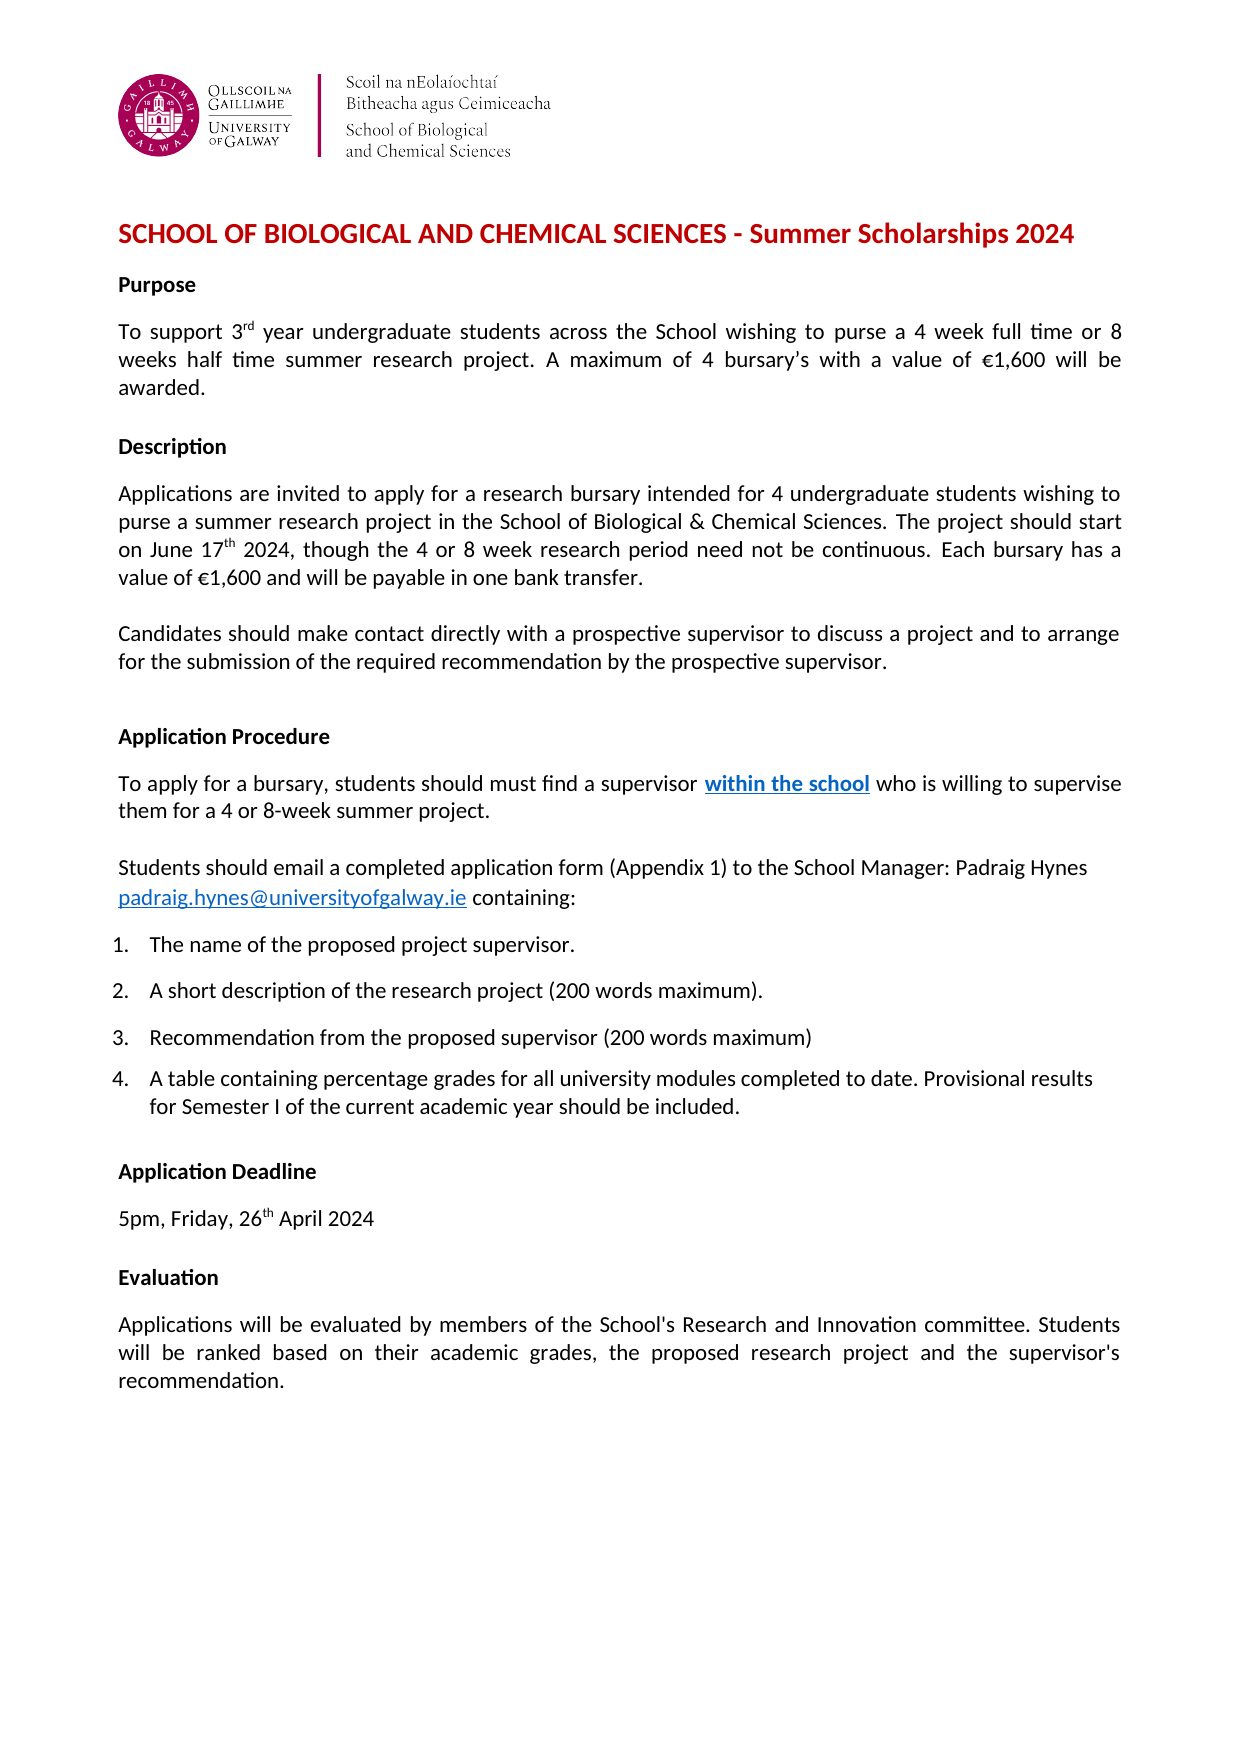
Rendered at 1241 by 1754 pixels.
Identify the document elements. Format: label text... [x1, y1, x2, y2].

list Recommendation from the proposed supervisor (200 words maximum) [112, 1023, 1122, 1051]
text Candidates should make contact directly with a prospective supervisor to discuss a project and to arrange for the submission of the required recommendation by the prospective supervisor. [118, 619, 1122, 675]
text Applications are invited to apply for a research bursary intended for 4 undergraduate students wishing to purse a summer research project in the School of Biological & Chemical Sciences. The project should start on June 17th 2024, though the 4 or 8 week research period need not be continuous. Each bursary has a value of €1,600 and will be payable in one bank transfer. [118, 479, 1122, 591]
text Applications will be evaluated by members of the School's Research and Innovation committee. Students will be ranked based on their academic grades, the proposed research project and the supervisor's recommendation. [118, 1310, 1122, 1394]
text Application Deadline [118, 1157, 1122, 1185]
text Evaluation [118, 1263, 1122, 1291]
text Purpose [118, 270, 1122, 298]
list The name of the proposed project supervisor. [112, 930, 1122, 958]
text Description [118, 432, 1122, 460]
picture [118, 73, 551, 161]
list A short description of the research project (200 words maximum). [112, 977, 1122, 1004]
text Application Procedure [118, 722, 1122, 750]
list A table containing percentage grades for all university modules completed to date. Provisional results for Semester I of the current academic year should be included. [112, 1064, 1122, 1120]
text SCHOOL OF BIOLOGICAL AND CHEMICAL SCIENCES - Summer Scholarships 2024 [118, 215, 1122, 251]
text Students should email a completed application form (Appendix 1) to the School Manager: Padraig Hynes padraig.hynes@universityofgalway.ie containing: [118, 853, 1122, 911]
text To support 3rd year undergraduate students across the School wishing to purse a 4 week full time or 8 weeks half time summer research project. A maximum of 4 bursary’s with a value of €1,600 will be awarded. [118, 317, 1122, 401]
text To apply for a bursary, students should must find a supervisor within the school who is willing to supervise them for a 4 or 8-week summer project. [118, 769, 1122, 825]
text 5pm, Friday, 26th April 2024 [118, 1204, 1122, 1232]
